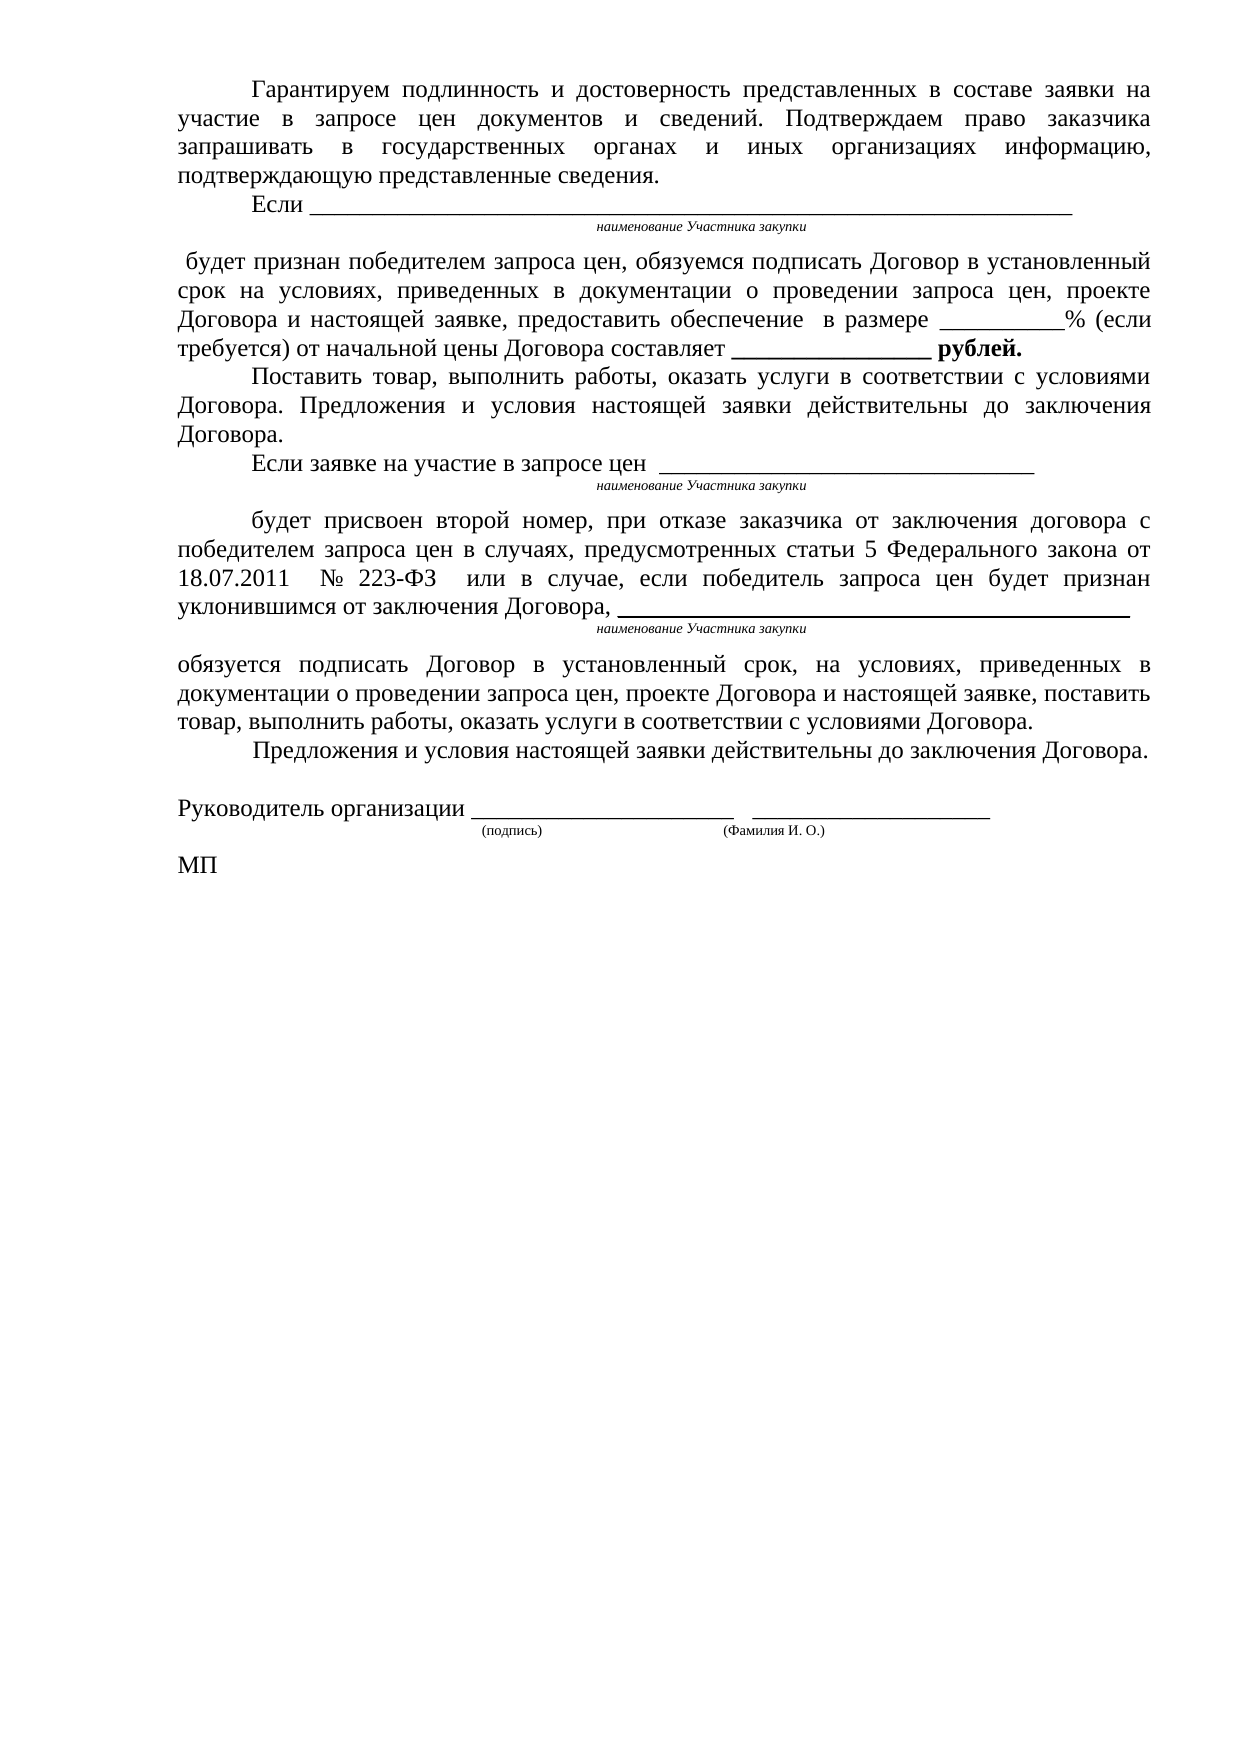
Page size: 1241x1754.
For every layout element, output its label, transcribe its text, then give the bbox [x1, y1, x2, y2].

text будет признан победителем запроса цен, обязуемся подписать Договор в установленный срок на условиях, приведенных в документации о проведении запроса цен, проекте Договора и настоящей заявке, предоставить обеспечение в размере __________% (если требуется) от начальной цены Договора составляет ________________ рублей. [177, 246, 1152, 361]
text Предложения и условия настоящей заявки действительны до заключения Договора. [177, 735, 1152, 764]
text обязуется подписать Договор в установленный срок, на условиях, приведенных в документации о проведении запроса цен, проекте Договора и настоящей заявке, поставить товар, выполнить работы, оказать услуги в соответствии с условиями Договора. [177, 649, 1152, 735]
text наименование Участника закупки [177, 476, 1152, 505]
text (подпись) (Фамилия И. О.) [177, 821, 1152, 850]
text наименование Участника закупки [177, 218, 1152, 246]
text МП [177, 850, 1152, 879]
text Если заявке на участие в запросе цен ______________________________ [177, 448, 1152, 476]
text Руководитель организации _____________________ ___________________ [177, 793, 1152, 821]
text Гарантируем подлинность и достоверность представленных в составе заявки на участие в запросе цен документов и сведений. Подтверждаем право заказчика запрашивать в государственных органах и иных организациях информацию, подтверждающую представленные сведения. [177, 74, 1152, 189]
text будет присвоен второй номер, при отказе заказчика от заключения договора с победителем запроса цен в случаях, предусмотренных статьи 5 Федерального закона от 18.07.2011 № 223-ФЗ или в случае, если победитель запроса цен будет признан уклонившимся от заключения Договора, _________________________________________ [177, 505, 1152, 620]
text наименование Участника закупки [177, 620, 1152, 649]
text Поставить товар, выполнить работы, оказать услуги в соответствии с условиями Договора. Предложения и условия настоящей заявки действительны до заключения Договора. [177, 361, 1152, 448]
text Если _____________________________________________________________ [177, 189, 1152, 218]
